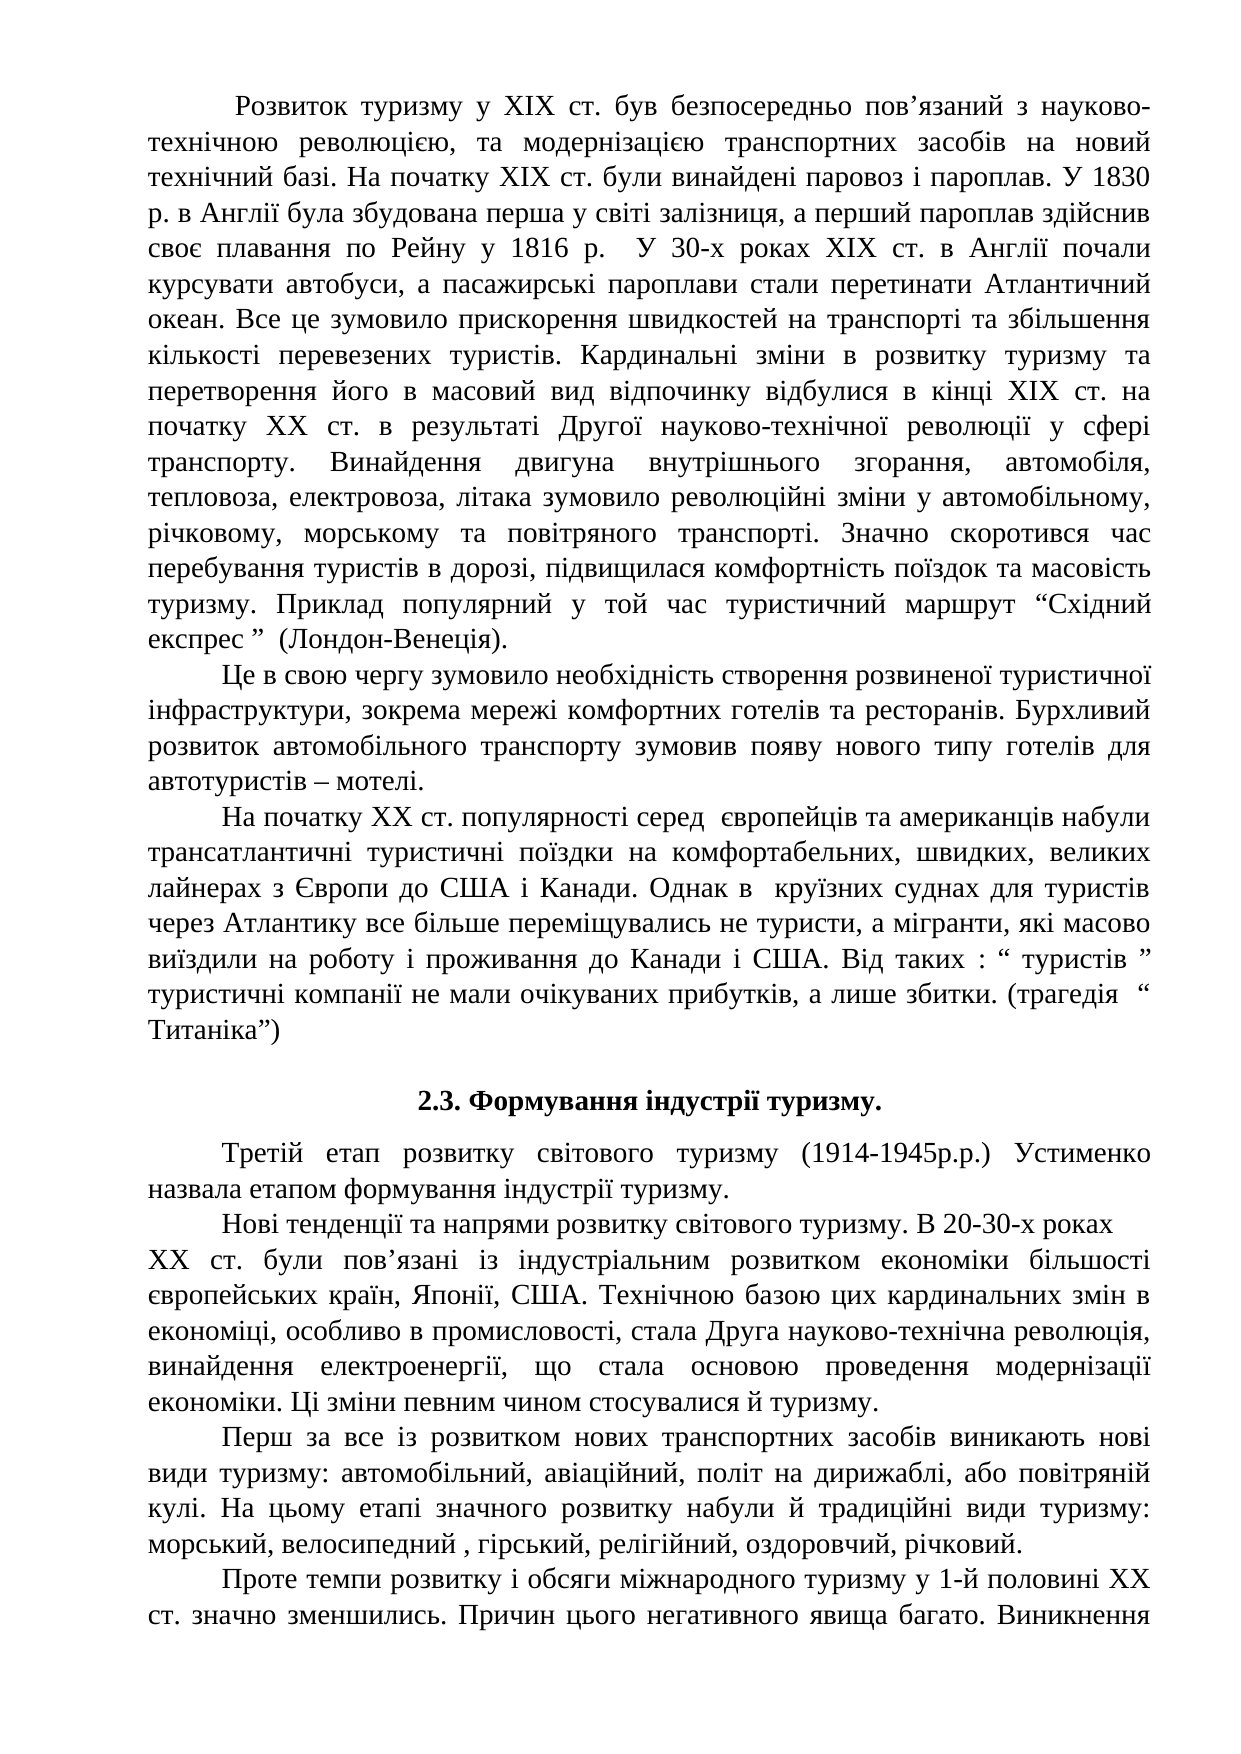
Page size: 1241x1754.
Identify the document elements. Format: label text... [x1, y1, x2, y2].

text Розвиток туризму у ХІХ ст. був безпосередньо пов’язаний з науково-технічною революцією, та модернізацією транспортних засобів на новий технічний базі. На початку ХІХ ст. були винайдені паровоз і пароплав. У 1830 р. в Англії була збудована перша у світі залізниця, а перший пароплав здійснив своє плавання по Рейну у 1816 р. У 30-х роках ХІХ ст. в Англії почали курсувати автобуси, а пасажирські пароплави стали перетинати Атлантичний океан. Все це зумовило прискорення швидкостей на транспорті та збільшення кількості перевезених туристів. Кардинальні зміни в розвитку туризму та перетворення його в масовий вид відпочинку відбулися в кінці ХІХ ст. на початку ХХ ст. в результаті Другої науково-технічної революції у сфері транспорту. Винайдення двигуна внутрішнього згорання, автомобіля, тепловоза, електровоза, літака зумовило революційні зміни у автомобільному, річковому, морському та повітряного транспорті. Значно скоротився час перебування туристів в дорозі, підвищилася комфортність поїздок та масовість туризму. Приклад популярний у той час туристичний маршрут “Східний експрес ” (Лондон-Венеція). [148, 88, 1152, 655]
text ХХ ст. були пов’язані із індустріальним розвитком економіки більшості європейських країн, Японії, США. Технічною базою цих кардинальних змін в економіці, особливо в промисловості, стала Друга науково-технічна революція, винайдення електроенергії, що стала основою проведення модернізації економіки. Ці зміни певним чином стосувалися й туризму. [148, 1242, 1152, 1417]
text На початку ХХ ст. популярності серед європейців та американців набули трансатлантичні туристичні поїздки на комфортабельних, швидких, великих лайнерах з Європи до США і Канади. Однак в круїзних суднах для туристів через Атлантику все більше переміщувались не туристи, а мігранти, які масово виїздили на роботу і проживання до Канади і США. Від таких : “ туристів ” туристичні компанії не мали очікуваних прибутків, а лише збитки. (трагедія “ Титаніка”) [148, 799, 1152, 1046]
text Нові тенденції та напрями розвитку світового туризму. В 20-30-х роках [148, 1206, 1152, 1240]
text Третій етап розвитку світового туризму (1914-1945р.р.) Устименко назвала етапом формування індустрії туризму. [148, 1135, 1152, 1204]
text 2.3. Формування індустрії туризму. [148, 1083, 1152, 1117]
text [148, 1562, 1152, 1631]
text Перш за все із розвитком нових транспортних засобів виникають нові види туризму: автомобільний, авіаційний, політ на дирижаблі, або повітряній кулі. На цьому етапі значного розвитку набули й традиційні види туризму: морський, велосипедний , гірський, релігійний, оздоровчий, річковий. [148, 1419, 1152, 1559]
text Це в свою чергу зумовило необхідність створення розвиненої туристичної інфраструктури, зокрема мережі комфортних готелів та ресторанів. Бурхливий розвиток автомобільного транспорту зумовив появу нового типу готелів для автотуристів – мотелі. [148, 657, 1152, 797]
